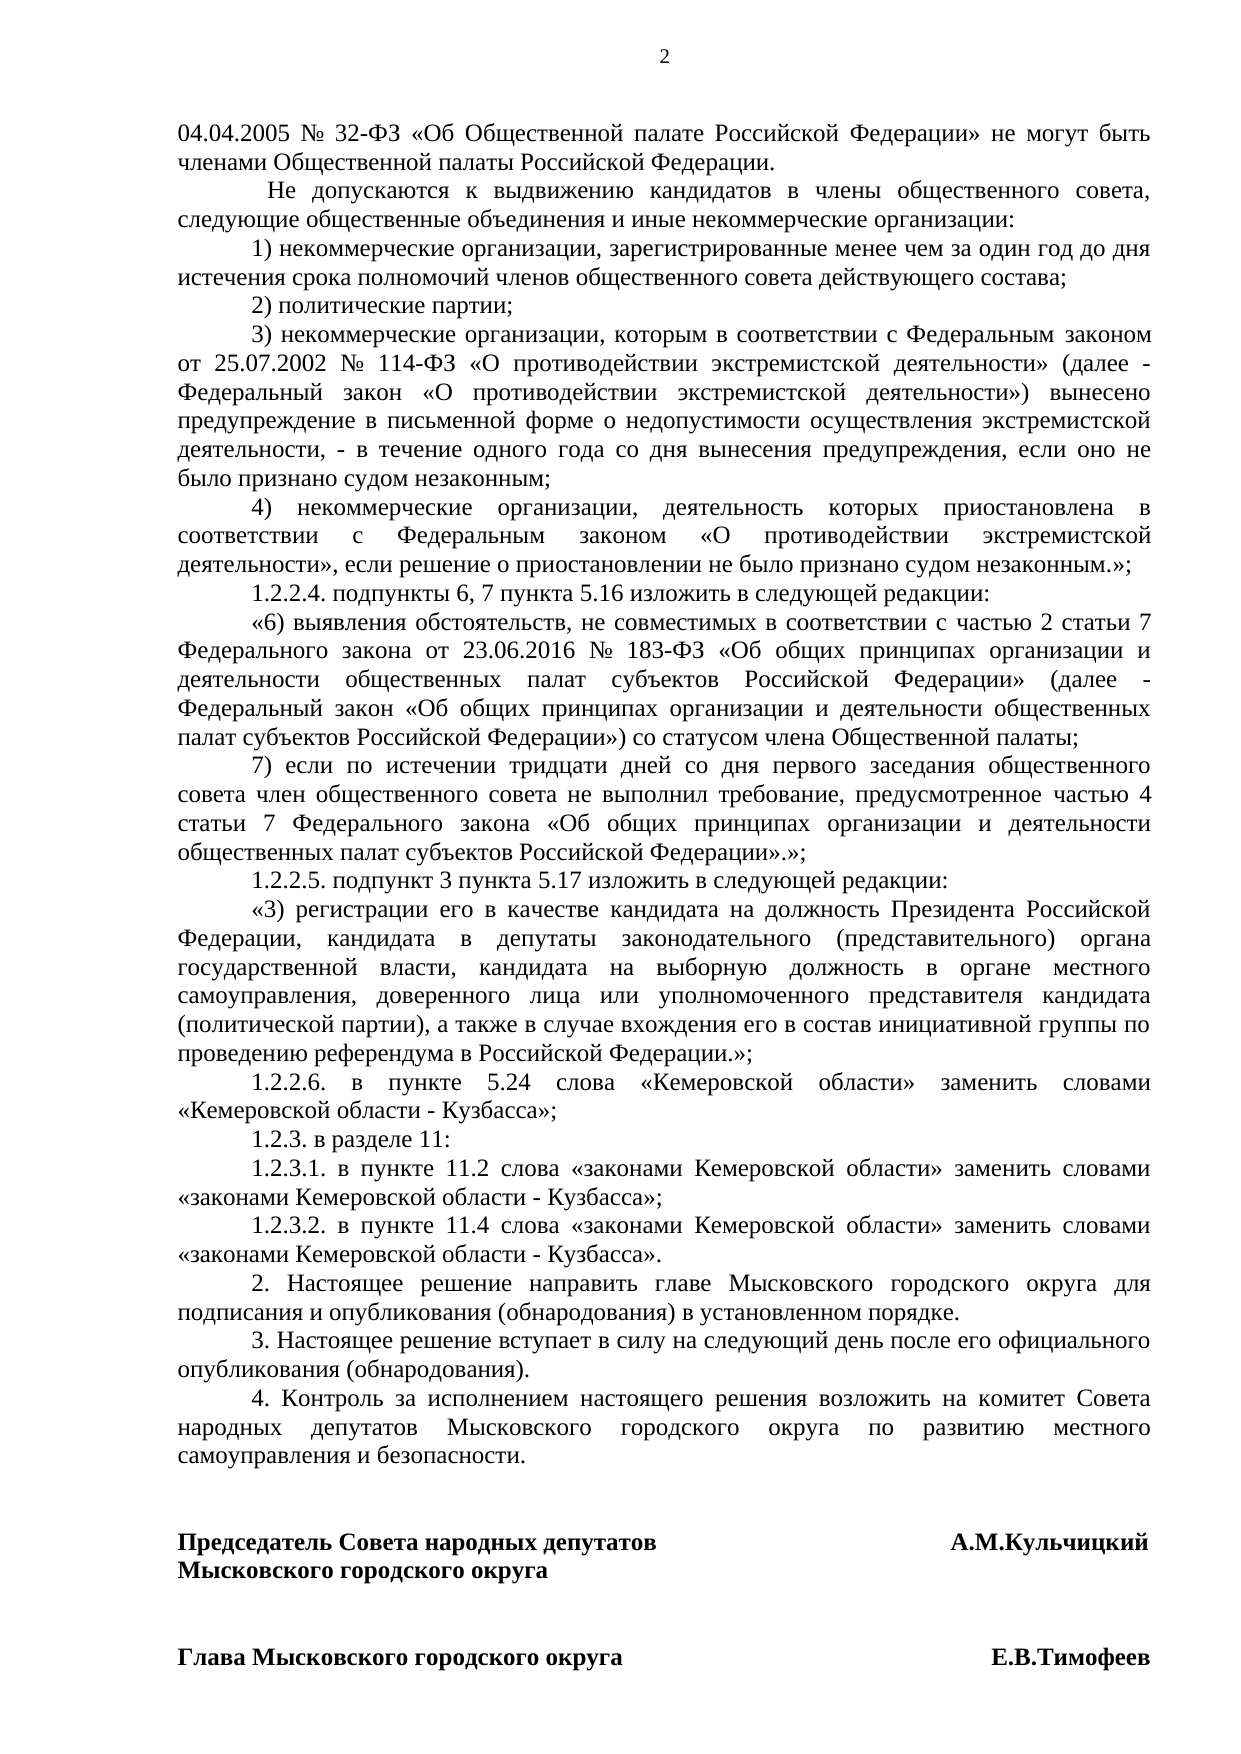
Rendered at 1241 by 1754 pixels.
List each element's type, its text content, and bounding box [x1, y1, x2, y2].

text 1.2.2.4. подпункты 6, 7 пункта 5.16 изложить в следующей редакции: [177, 578, 1160, 607]
text 3) некоммерческие организации, которым в соответствии с Федеральным законом от 25.07.2002 № 114-ФЗ «О противодействии экстремистской деятельности» (далее - Федеральный закон «О противодействии экстремистской деятельности») вынесено предупреждение в письменной форме о недопустимости осуществления экстремистской деятельности, - в течение одного года со дня вынесения предупреждения, если оно не было признано судом незаконным; [177, 319, 1152, 492]
text 4) некоммерческие организации, деятельность которых приостановлена в соответствии с Федеральным законом «О противодействии экстремистской деятельности», если решение о приостановлении не было признано судом незаконным.»; [177, 492, 1152, 578]
text «3) регистрации его в качестве кандидата на должность Президента Российской Федерации, кандидата в депутаты законодательного (представительного) органа государственной власти, кандидата на выборную должность в органе местного самоуправления, доверенного лица или уполномоченного представителя кандидата (политической партии), а также в случае вхождения его в состав инициативной группы по проведению референдума в Российской Федерации.»; [177, 894, 1152, 1067]
text 4. Контроль за исполнением настоящего решения возложить на комитет Совета народных депутатов Мысковского городского округа по развитию местного самоуправления и безопасности. [177, 1383, 1152, 1469]
text 2. Настоящее решение направить главе Мысковского городского округа для подписания и опубликования (обнародования) в установленном порядке. [177, 1268, 1152, 1326]
text 1.2.3.2. в пункте 11.4 слова «законами Кемеровской области» заменить словами «законами Кемеровской области - Кузбасса». [177, 1211, 1152, 1268]
text 1.2.2.5. подпункт 3 пункта 5.17 изложить в следующей редакции: [177, 866, 1160, 894]
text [177, 118, 1152, 176]
text 1) некоммерческие организации, зарегистрированные менее чем за один год до дня истечения срока полномочий членов общественного совета действующего состава; [177, 233, 1152, 291]
text Глава Мысковского городского округа Е.В.Тимофеев [177, 1642, 1152, 1671]
text Председатель Совета народных депутатов А.М.Кульчицкий [177, 1527, 1152, 1556]
text 3. Настоящее решение вступает в силу на следующий день после его официального опубликования (обнародования). [177, 1326, 1152, 1383]
text 2) политические партии; [177, 291, 1152, 319]
text 1.2.3.1. в пункте 11.2 слова «законами Кемеровской области» заменить словами «законами Кемеровской области - Кузбасса»; [177, 1153, 1152, 1211]
text 1.2.3. в разделе 11: [177, 1124, 1160, 1153]
text «6) выявления обстоятельств, не совместимых в соответствии с частью 2 статьи 7 Федерального закона от 23.06.2016 № 183-ФЗ «Об общих принципах организации и деятельности общественных палат субъектов Российской Федерации» (далее - Федеральный закон «Об общих принципах организации и деятельности общественных палат субъектов Российской Федерации») со статусом члена Общественной палаты; [177, 607, 1152, 751]
text Не допускаются к выдвижению кандидатов в члены общественного совета, следующие общественные объединения и иные некоммерческие организации: [177, 176, 1152, 233]
text 7) если по истечении тридцати дней со дня первого заседания общественного совета член общественного совета не выполнил требование, предусмотренное частью 4 статьи 7 Федерального закона «Об общих принципах организации и деятельности общественных палат субъектов Российской Федерации».»; [177, 751, 1152, 866]
text Мысковского городского округа [177, 1556, 1152, 1584]
text 1.2.2.6. в пункте 5.24 слова «Кемеровской области» заменить словами «Кемеровской области - Кузбасса»; [177, 1067, 1152, 1124]
